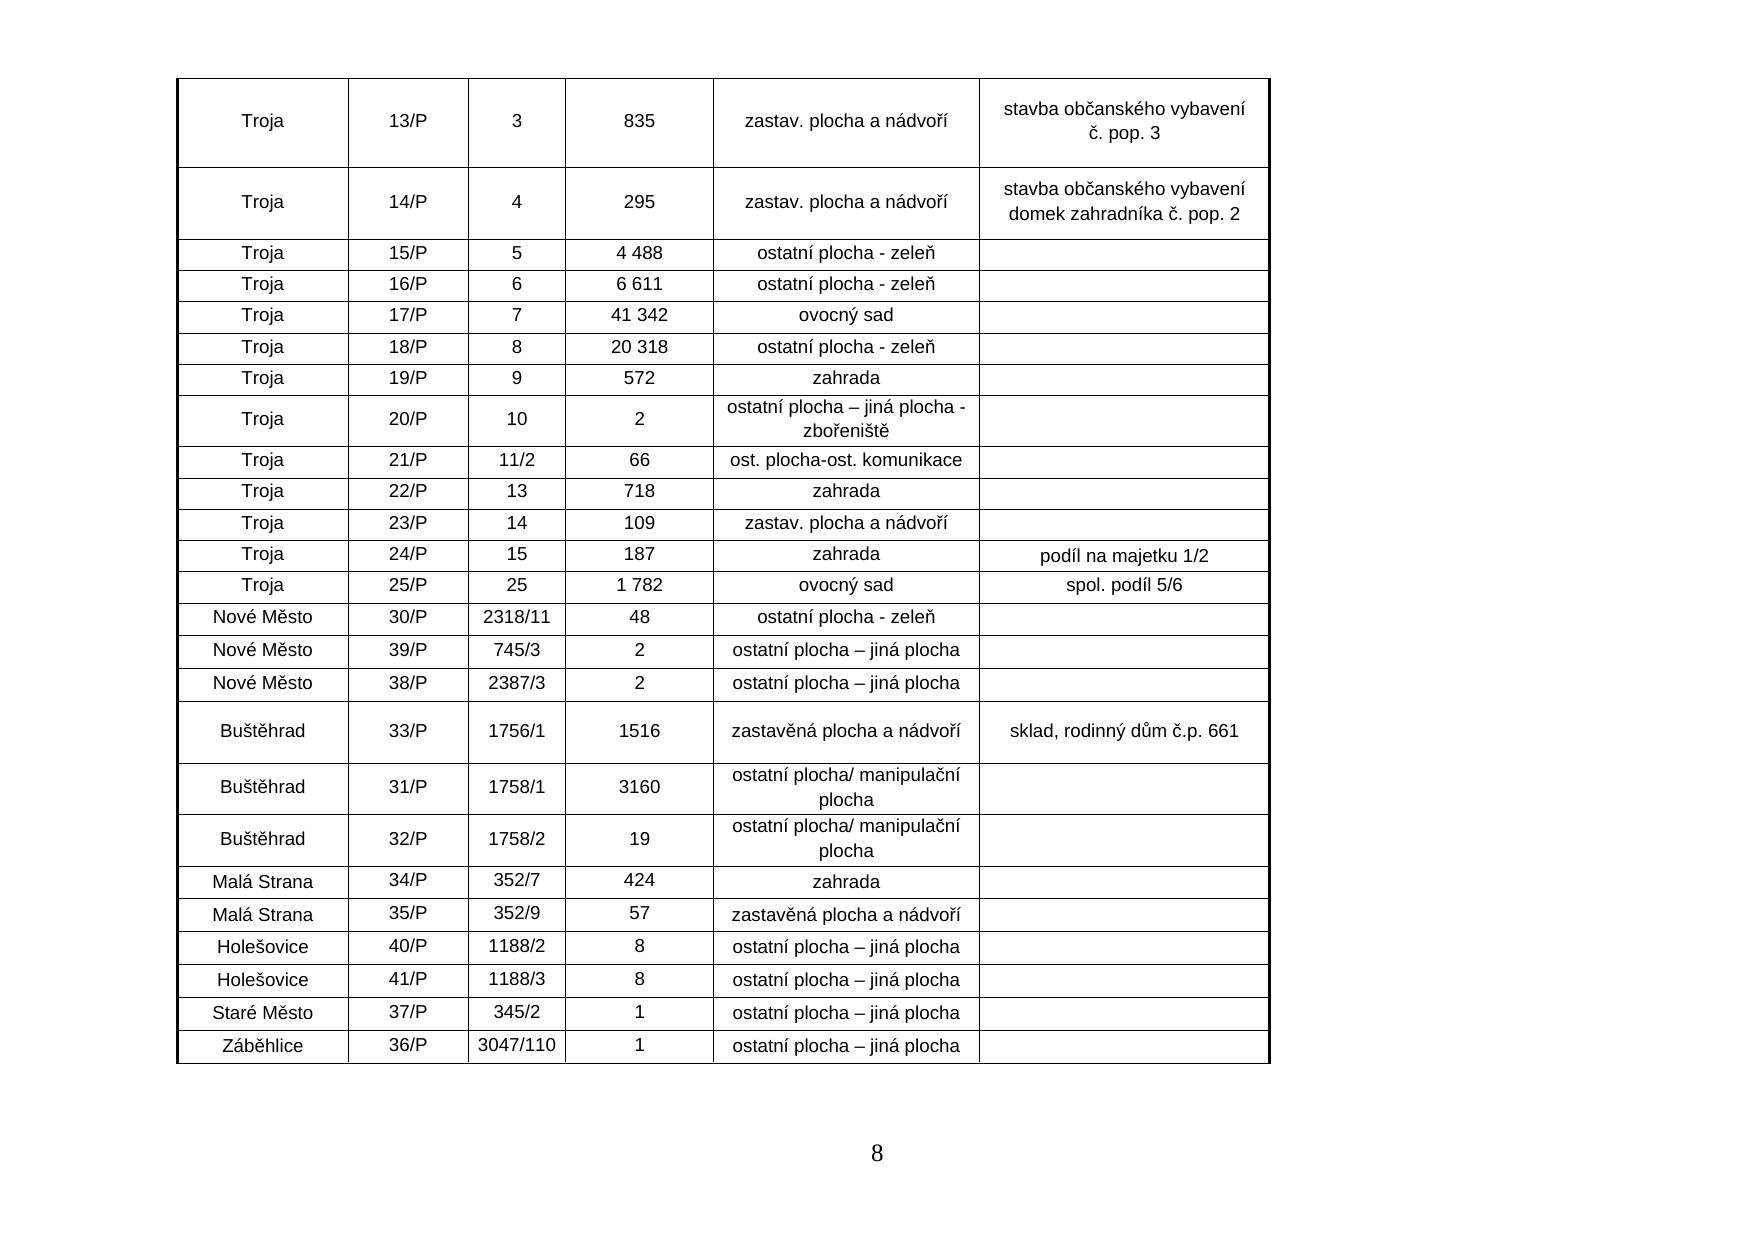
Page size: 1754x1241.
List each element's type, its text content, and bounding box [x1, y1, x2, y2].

table_cell 10 [469, 396, 565, 446]
table_cell 1 782 [566, 572, 713, 602]
table_cell [980, 479, 1268, 509]
table_cell ovocný sad [714, 302, 979, 332]
table_cell 5 [469, 240, 565, 270]
table_cell [980, 604, 1268, 635]
table_cell 20 318 [566, 334, 713, 364]
table_cell 25/P [349, 572, 468, 602]
table_cell 3160 [566, 764, 713, 814]
table_cell 352/7 [469, 867, 565, 898]
table_cell ovocný sad [714, 572, 979, 602]
table_cell 25 [469, 572, 565, 602]
table_cell sklad, rodinný dům č.p. 661 [980, 702, 1268, 763]
table_cell 30/P [349, 604, 468, 635]
table_cell Malá Strana [179, 867, 348, 898]
table_cell [980, 815, 1268, 866]
table_cell Troja [179, 541, 348, 571]
table_cell 57 [566, 899, 713, 931]
table_cell Troja [179, 396, 348, 446]
table_cell ostatní plocha/ manipulační plocha [714, 815, 979, 866]
table_cell ostatní plocha - zeleň [714, 334, 979, 364]
table_cell [980, 365, 1268, 395]
table_cell 1 [566, 998, 713, 1029]
table_cell 19 [566, 815, 713, 866]
table_cell Nové Město [179, 669, 348, 701]
table_cell 23/P [349, 510, 468, 540]
table_cell [980, 302, 1268, 332]
table_cell Buštěhrad [179, 764, 348, 814]
table_cell 1 [566, 1031, 713, 1062]
table_cell Troja [179, 479, 348, 509]
table_cell 66 [566, 447, 713, 477]
table_cell 109 [566, 510, 713, 540]
table_cell 35/P [349, 899, 468, 931]
table_cell [980, 396, 1268, 446]
table_cell 24/P [349, 541, 468, 571]
table_cell 8 [566, 932, 713, 964]
table_cell 1756/1 [469, 702, 565, 763]
table_cell 9 [469, 365, 565, 395]
table_cell 15 [469, 541, 565, 571]
table_cell ostatní plocha/ manipulační plocha [714, 764, 979, 814]
table_cell 41 342 [566, 302, 713, 332]
table_cell [980, 240, 1268, 270]
table_cell 352/9 [469, 899, 565, 931]
table_cell Troja [179, 334, 348, 364]
table_cell [980, 998, 1268, 1029]
table_cell Buštěhrad [179, 815, 348, 866]
table_cell Troja [179, 572, 348, 602]
table_cell Nové Město [179, 604, 348, 635]
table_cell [714, 79, 979, 167]
table_cell zastav. plocha a nádvoří [714, 168, 979, 239]
table_cell ost. plocha-ost. komunikace [714, 447, 979, 477]
table_cell spol. podíl 5/6 [980, 572, 1268, 602]
table_cell 11/2 [469, 447, 565, 477]
table_cell 2 [566, 396, 713, 446]
table_cell 40/P [349, 932, 468, 964]
table_cell 4 [469, 168, 565, 239]
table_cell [714, 1031, 979, 1062]
table_cell zastav. plocha a nádvoří [714, 510, 979, 540]
table_cell Troja [179, 240, 348, 270]
table_cell zahrada [714, 479, 979, 509]
table_cell 36/P [349, 1031, 468, 1062]
table_cell 13 [469, 479, 565, 509]
table_cell [980, 271, 1268, 301]
table_cell [980, 867, 1268, 898]
table_cell [980, 334, 1268, 364]
table_cell 3047/110 [469, 1031, 565, 1062]
table_cell zahrada [714, 867, 979, 898]
table_cell 187 [566, 541, 713, 571]
table_cell 21/P [349, 447, 468, 477]
table_cell 718 [566, 479, 713, 509]
table_cell Nové Město [179, 636, 348, 668]
table_cell 14 [469, 510, 565, 540]
table_cell ostatní plocha – jiná plocha [714, 932, 979, 964]
table_cell 22/P [349, 479, 468, 509]
table_cell 31/P [349, 764, 468, 814]
table_cell 32/P [349, 815, 468, 866]
table_cell zastavěná plocha a nádvoří [714, 899, 979, 931]
table_cell 33/P [349, 702, 468, 763]
table_cell ostatní plocha - zeleň [714, 271, 979, 301]
table_cell [980, 764, 1268, 814]
table_cell zahrada [714, 365, 979, 395]
table_cell 38/P [349, 669, 468, 701]
table_cell ostatní plocha – jiná plocha [714, 998, 979, 1029]
table_cell Troja [179, 365, 348, 395]
table_cell ostatní plocha - zeleň [714, 604, 979, 635]
table_cell podíl na majetku 1/2 [980, 541, 1268, 571]
table_cell ostatní plocha – jiná plocha - zbořeniště [714, 396, 979, 446]
table_cell ostatní plocha – jiná plocha [714, 636, 979, 668]
table_cell 7 [469, 302, 565, 332]
table_cell 1516 [566, 702, 713, 763]
table_cell [980, 636, 1268, 668]
table_cell 424 [566, 867, 713, 898]
table_cell 13/P [349, 79, 468, 167]
table_cell 1188/2 [469, 932, 565, 964]
table_cell Troja [179, 79, 348, 167]
table_cell [980, 1031, 1268, 1062]
table_cell 295 [566, 168, 713, 239]
table_cell 572 [566, 365, 713, 395]
table_cell Staré Město [179, 998, 348, 1029]
table_cell 6 611 [566, 271, 713, 301]
table_cell 18/P [349, 334, 468, 364]
table_cell stavba občanského vybavení č. pop. 3 [980, 79, 1268, 167]
table_cell 2 [566, 669, 713, 701]
table_cell Malá Strana [179, 899, 348, 931]
table_cell Holešovice [179, 965, 348, 997]
table_cell 41/P [349, 965, 468, 997]
table_cell [980, 899, 1268, 931]
table_cell [980, 965, 1268, 997]
table_cell ostatní plocha – jiná plocha [714, 669, 979, 701]
table_cell 4 488 [566, 240, 713, 270]
table_cell 835 [566, 79, 713, 167]
table_cell zahrada [714, 541, 979, 571]
table_cell [980, 932, 1268, 964]
table_cell ostatní plocha – jiná plocha [714, 965, 979, 997]
table_cell [980, 669, 1268, 701]
table_cell Troja [179, 510, 348, 540]
table_cell [980, 447, 1268, 477]
table_cell 15/P [349, 240, 468, 270]
table_cell stavba občanského vybavení domek zahradníka č. pop. 2 [980, 168, 1268, 239]
table_cell 1188/3 [469, 965, 565, 997]
table_cell 1758/2 [469, 815, 565, 866]
table_cell Záběhlice [179, 1031, 348, 1062]
table_cell 345/2 [469, 998, 565, 1029]
table_cell Buštěhrad [179, 702, 348, 763]
table_cell 8 [566, 965, 713, 997]
table_cell ostatní plocha - zeleň [714, 240, 979, 270]
table_cell Holešovice [179, 932, 348, 964]
table_cell 2318/11 [469, 604, 565, 635]
table_cell zastavěná plocha a nádvoří [714, 702, 979, 763]
table_cell 39/P [349, 636, 468, 668]
table_cell 16/P [349, 271, 468, 301]
table_cell 34/P [349, 867, 468, 898]
table_cell Troja [179, 447, 348, 477]
table_cell Troja [179, 168, 348, 239]
table_cell 20/P [349, 396, 468, 446]
table_cell 14/P [349, 168, 468, 239]
table_cell 2 [566, 636, 713, 668]
table_cell 745/3 [469, 636, 565, 668]
table_cell 1758/1 [469, 764, 565, 814]
table_cell 17/P [349, 302, 468, 332]
table_cell 2387/3 [469, 669, 565, 701]
table_cell 6 [469, 271, 565, 301]
table_cell Troja [179, 271, 348, 301]
table_cell 48 [566, 604, 713, 635]
table_cell 8 [469, 334, 565, 364]
table_cell 37/P [349, 998, 468, 1029]
table_cell 19/P [349, 365, 468, 395]
table_cell 3 [469, 79, 565, 167]
table_cell [980, 510, 1268, 540]
table_cell Troja [179, 302, 348, 332]
